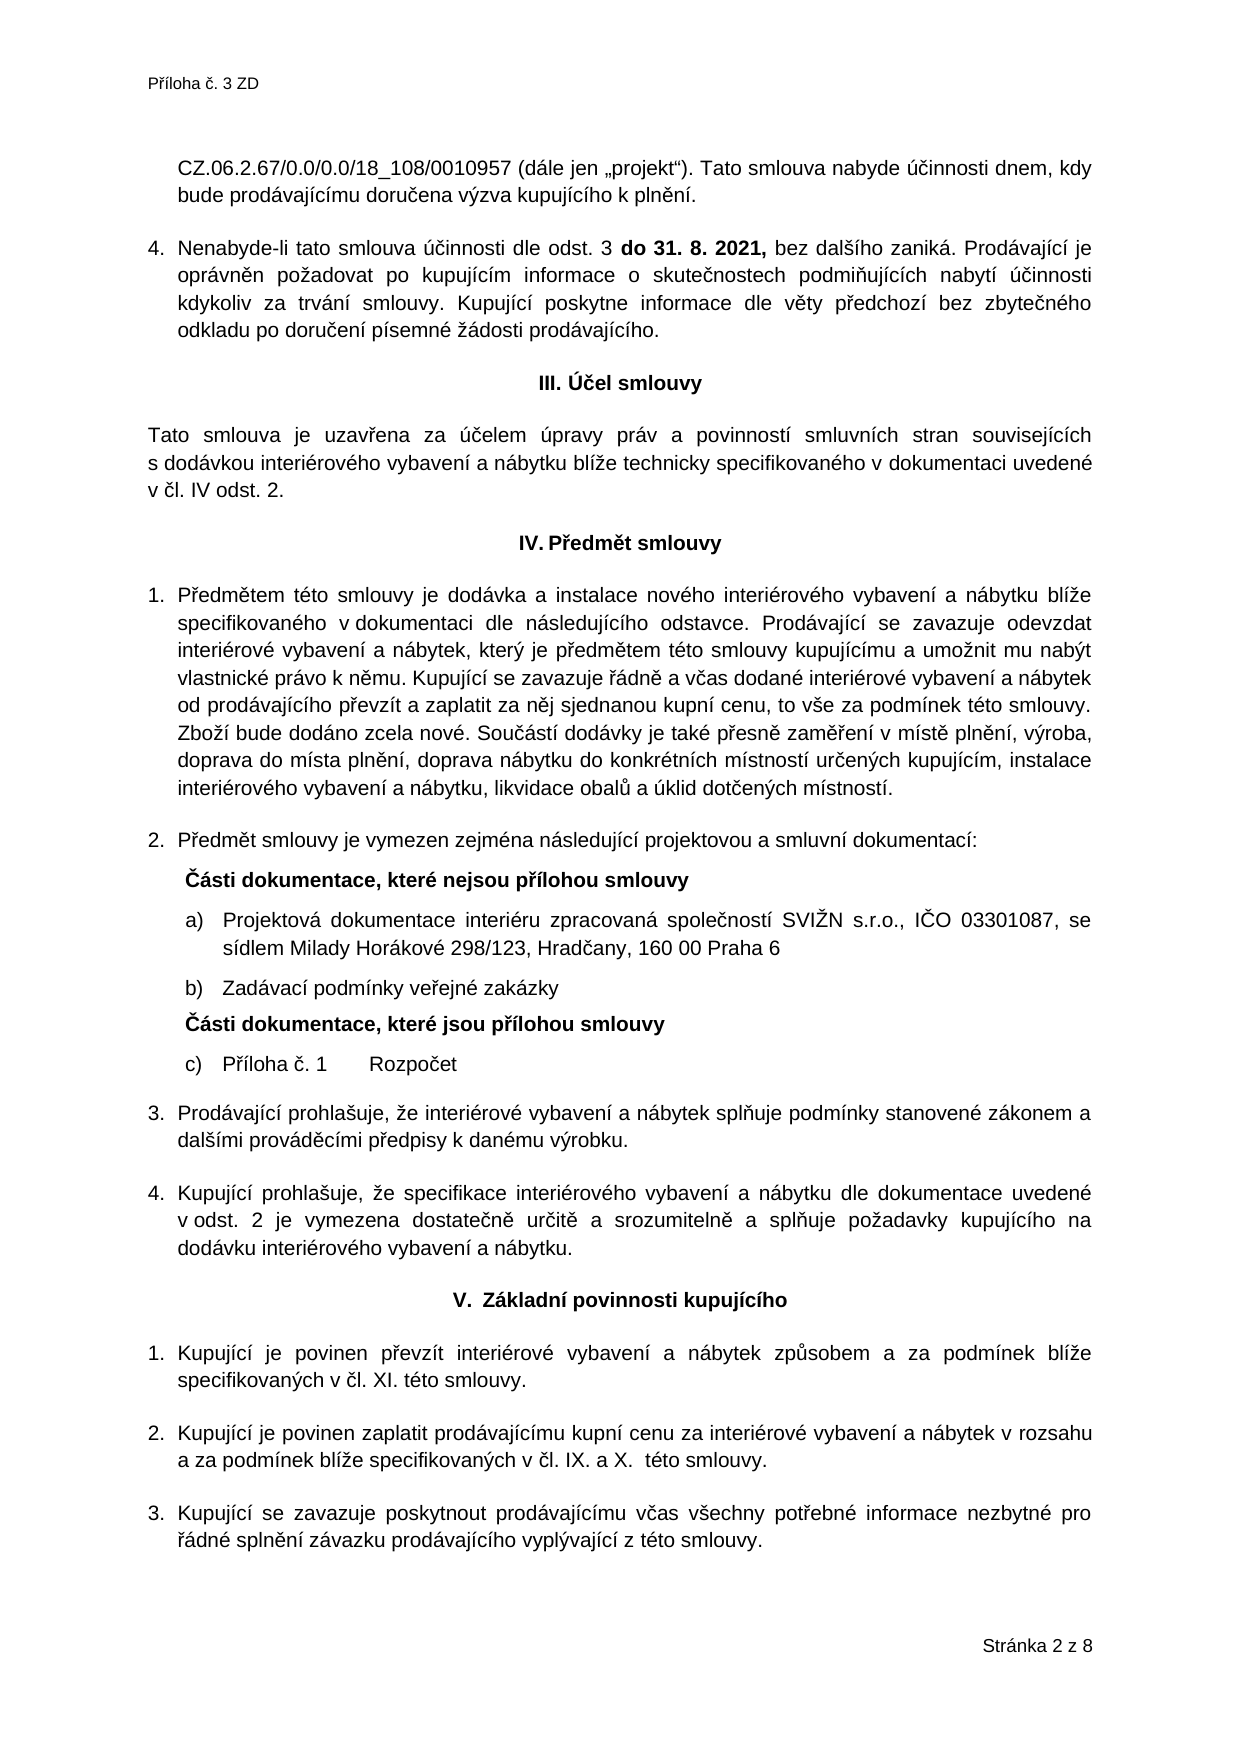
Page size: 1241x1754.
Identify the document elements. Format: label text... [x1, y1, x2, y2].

list Předmět smlouvy [148, 530, 1093, 554]
subtitle Základní povinnosti kupujícího [148, 1288, 1093, 1312]
list Předmětem této smlouvy je dodávka a instalace nového interiérového vybavení a nábytku blíže specifikovaného v dokumentaci dle následujícího odstavce. Prodávající se zavazuje odevzdat interiérové vybavení a nábytek, který je předmětem této smlouvy kupujícímu a umožnit mu nabýt vlastnické právo k němu. Kupující se zavazuje řádně a včas dodané interiérové vybavení a nábytek od prodávajícího převzít a zaplatit za něj sjednanou kupní cenu, to vše za podmínek této smlouvy. Zboží bude dodáno zcela nové. Součástí dodávky je také přesně zaměření v místě plnění, výroba, doprava do místa plnění, doprava nábytku do konkrétních místností určených kupujícím, instalace interiérového vybavení a nábytku, likvidace obalů a úklid dotčených místností. [148, 583, 1093, 799]
list Zadávací podmínky veřejné zakázky [185, 975, 1093, 999]
list Účel smlouvy [148, 370, 1093, 394]
list Projektová dokumentace interiéru zpracovaná společností SVIŽN s.r.o., IČO 03301087, se sídlem Milady Horákové 298/123, Hradčany, 160 00 Praha 6 [185, 908, 1093, 959]
text Části dokumentace, které jsou přílohou smlouvy [185, 1012, 1093, 1036]
list Kupující je povinen převzít interiérové vybavení a nábytek způsobem a za podmínek blíže specifikovaných v čl. XI. této smlouvy. [148, 1341, 1093, 1392]
list Kupující prohlašuje, že specifikace interiérového vybavení a nábytku dle dokumentace uvedené v odst. 2 je vymezena dostatečně určitě a srozumitelně a splňuje požadavky kupujícího na dodávku interiérového vybavení a nábytku. [148, 1181, 1093, 1260]
list Prodávající prohlašuje, že interiérové vybavení a nábytek splňuje podmínky stanovené zákonem a dalšími prováděcími předpisy k danému výrobku. [148, 1101, 1093, 1152]
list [148, 155, 1093, 207]
list Kupující se zavazuje poskytnout prodávajícímu včas všechny potřebné informace nezbytné pro řádné splnění závazku prodávajícího vyplývající z této smlouvy. [148, 1501, 1093, 1552]
text Části dokumentace, které nejsou přílohou smlouvy [185, 868, 1093, 892]
list Kupující je povinen zaplatit prodávajícímu kupní cenu za interiérové vybavení a nábytek v rozsahu a za podmínek blíže specifikovaných v čl. IX. a X. této smlouvy. [148, 1421, 1093, 1472]
list Předmět smlouvy je vymezen zejména následující projektovou a smluvní dokumentací: [148, 828, 1093, 852]
text Tato smlouva je uzavřena za účelem úpravy práv a povinností smluvních stran souvisejících s dodávkou interiérového vybavení a nábytku blíže technicky specifikovaného v dokumentaci uvedené v čl. IV odst. 2. [148, 423, 1093, 502]
list Příloha č. 1 Rozpočet [185, 1052, 1093, 1076]
list Nenabyde-li tato smlouva účinnosti dle odst. 3 do 31. 8. 2021, bez dalšího zaniká. Prodávající je oprávněn požadovat po kupujícím informace o skutečnostech podmiňujících nabytí účinnosti kdykoliv za trvání smlouvy. Kupující poskytne informace dle věty předchozí bez zbytečného odkladu po doručení písemné žádosti prodávajícího. [148, 235, 1093, 342]
